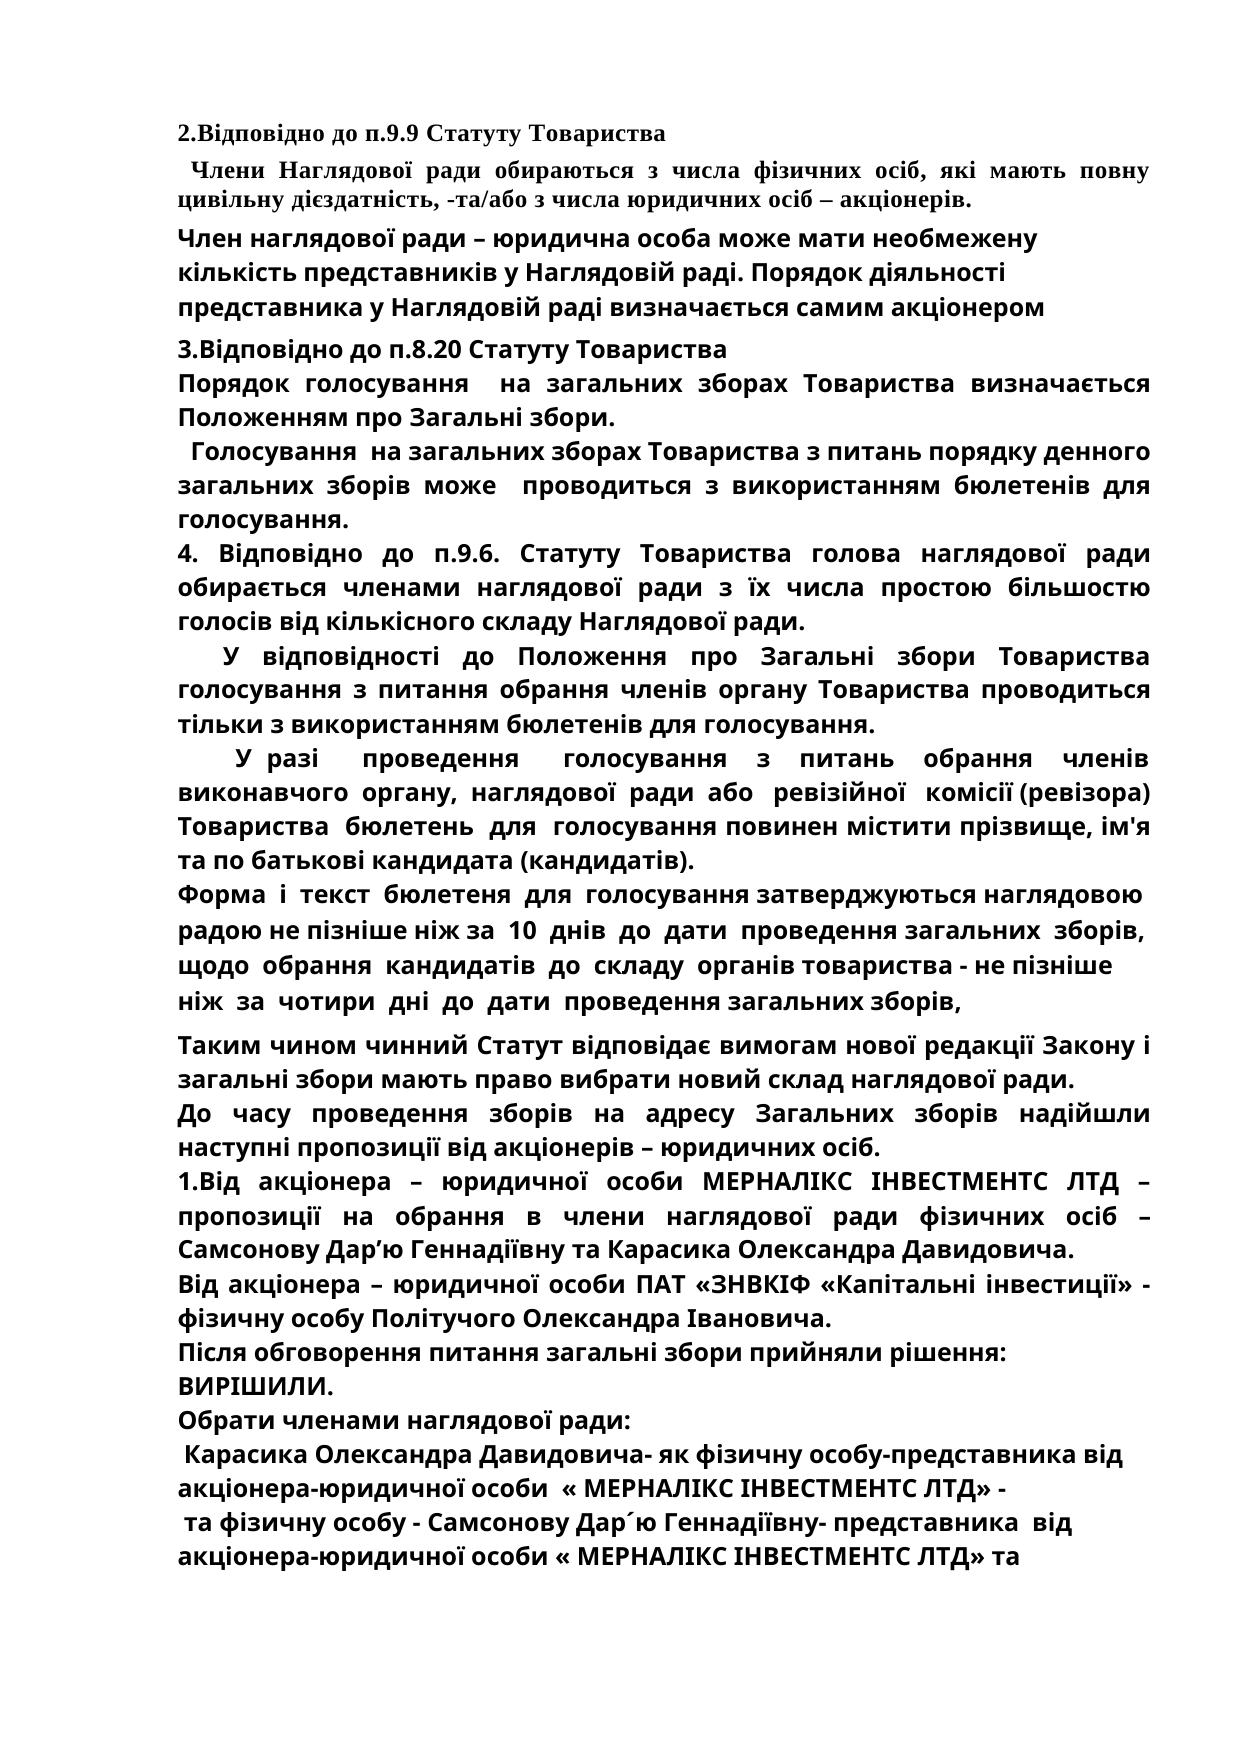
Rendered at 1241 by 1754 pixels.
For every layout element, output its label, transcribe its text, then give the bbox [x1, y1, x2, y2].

text Обрати членами наглядової ради: [177, 1402, 1152, 1437]
text Порядок голосування на загальних зборах Товариства визначається Положенням про Загальні збори. [177, 366, 1152, 434]
text 2.Відповідно до п.9.9 Статуту Товариства [177, 118, 1152, 147]
text До часу проведення зборів на адресу Загальних зборів надійшли наступні пропозиції від акціонерів – юридичних осіб. [177, 1096, 1152, 1164]
text Карасика Олександра Давидовича- як фізичну особу-представника від акціонера-юридичної особи « МЕРНАЛІКС ІНВЕСТМЕНТС ЛТД» - [177, 1437, 1152, 1505]
text Таким чином чинний Статут відповідає вимогам нової редакції Закону і загальні збори мають право вибрати новий склад наглядової ради. [177, 1028, 1152, 1096]
text Голосування на загальних зборах Товариства з питань порядку денного загальних зборів може проводиться з використанням бюлетенів для голосування. [177, 434, 1152, 536]
text У відповідності до Положення про Загальні збори Товариства голосування з питання обрання членів органу Товариства проводиться тільки з використанням бюлетенів для голосування. У разі проведення голосування з питань обрання членів виконавчого органу, наглядової ради або ревізійної комісії (ревізора) Товариства бюлетень для голосування повинен містити прізвище, ім'я та по батькові кандидата (кандидатів). [177, 638, 1152, 877]
text 4. Відповідно до п.9.6. Статуту Товариства голова наглядової ради обирається членами наглядової ради з їх числа простою більшостю голосів від кількісного складу Наглядової ради. [177, 536, 1152, 638]
text ВИРІШИЛИ. [177, 1368, 1152, 1402]
text та фізичну особу - Самсонову Дар´ю Геннадіївну- представника від акціонера-юридичної особи « МЕРНАЛІКС ІНВЕСТМЕНТС ЛТД» та [177, 1505, 1152, 1573]
text Форма і текст бюлетеня для голосування затверджуються наглядовою радою не пізніше ніж за 10 днів до дати проведення загальних зборів, щодо обрання кандидатів до складу органів товариства - не пізніше ніж за чотири дні до дати проведення загальних зборів, [177, 877, 1152, 1018]
text Після обговорення питання загальні збори прийняли рішення: [177, 1334, 1152, 1368]
text 1.Від акціонера – юридичної особи МЕРНАЛІКС ІНВЕСТМЕНТС ЛТД – пропозиції на обрання в члени наглядової ради фізичних осіб – Самсонову Дар’ю Геннадіївну та Карасика Олександра Давидовича. [177, 1164, 1152, 1266]
text 3.Відповідно до п.8.20 Статуту Товариства [177, 332, 1152, 366]
text Від акціонера – юридичної особи ПАТ «ЗНВКІФ «Капітальні інвестиції» -фізичну особу Політучого Олександра Івановича. [177, 1266, 1152, 1334]
text Член наглядової ради – юридична особа може мати необмежену кількість представників у Наглядовій раді. Порядок діяльності представника у Наглядовій раді визначається самим акціонером [177, 221, 1152, 323]
text Члени Наглядової ради обираються з числа фізичних осіб, які мають повну цивільну дієздатність, -та/або з числа юридичних осіб – акціонерів. [177, 155, 1152, 213]
